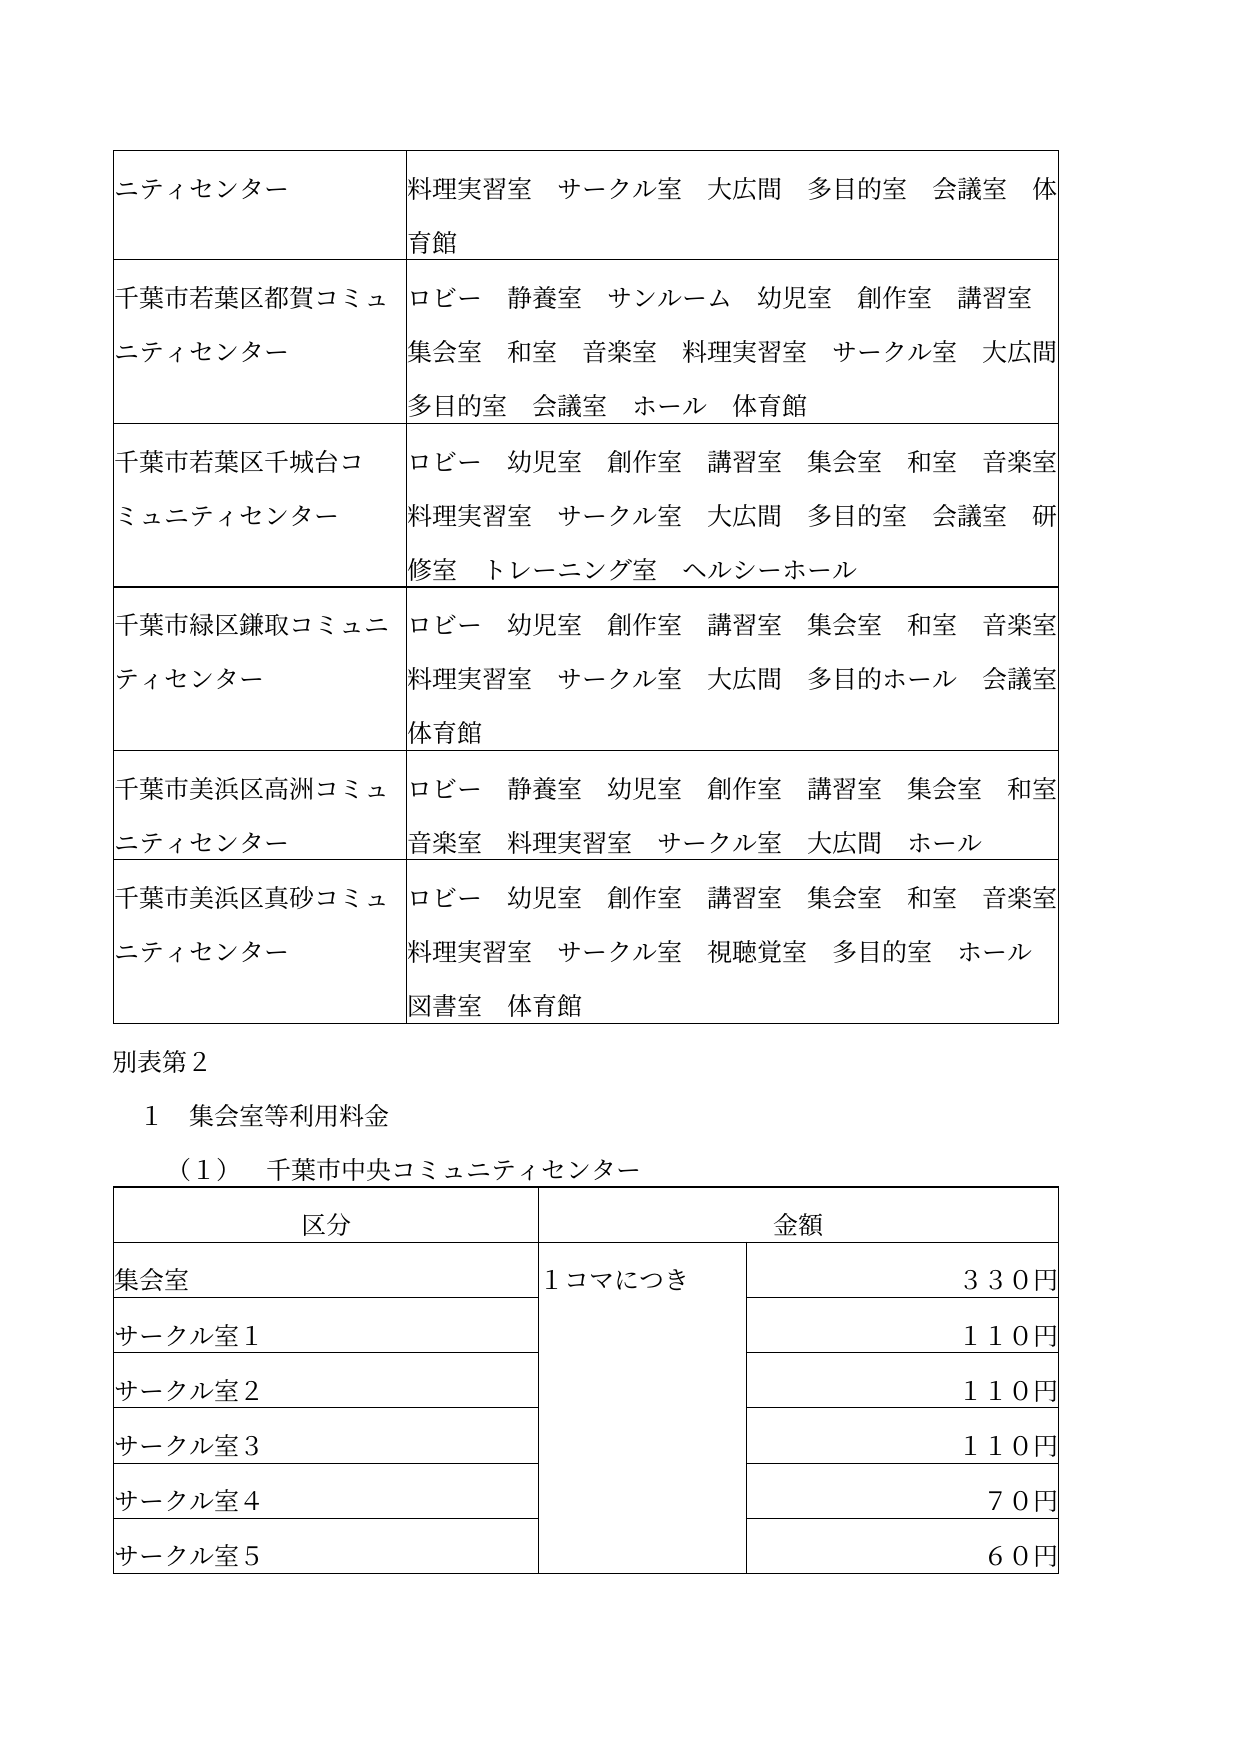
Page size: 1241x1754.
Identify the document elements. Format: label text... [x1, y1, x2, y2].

table_cell １１０円 [747, 1408, 1058, 1462]
table_cell １１０円 [747, 1353, 1058, 1407]
table_cell 千葉市美浜区高洲コミュニティセンター [114, 751, 406, 859]
table_cell ７０円 [747, 1464, 1058, 1518]
table_cell ロビー 幼児室 創作室 講習室 集会室 和室 音楽室 料理実習室 サークル室 大広間 多目的室 会議室 研修室 トレーニング室 ヘルシーホール [407, 424, 1058, 586]
table_cell 千葉市稲毛区長沼コミュニティセンター [114, 151, 406, 259]
table_cell ６０円 [747, 1519, 1058, 1573]
table_cell ロビー 静養室 サンルーム 幼児室 創作室 講習室 集会室 和室 音楽室 料理実習室 サークル室 大広間 多目的室 会議室 ホール 体育館 [407, 260, 1058, 423]
table_cell １１０円 [747, 1298, 1058, 1352]
text １ 集会室等利用料金 [139, 1078, 1128, 1132]
table_cell ロビー 幼児室 創作室 講習室 集会室 和室 音楽室 料理実習室 サークル室 大広間 多目的ホール 会議室 体育館 [407, 588, 1058, 750]
table_cell ロビー 幼児室 創作室 講習室 集会室 和室 音楽室 料理実習室 サークル室 視聴覚室 多目的室 ホール 図書室 体育館 [407, 860, 1058, 1023]
table_cell サークル室４ [114, 1464, 538, 1518]
table_header 区分 [114, 1188, 538, 1242]
table_cell 千葉市若葉区都賀コミュニティセンター [114, 260, 406, 423]
table_cell 千葉市美浜区真砂コミュニティセンター [114, 860, 406, 1023]
table_cell 集会室 [114, 1243, 538, 1297]
text （１） 千葉市中央コミュニティセンター [167, 1132, 1128, 1186]
table_cell ロビー 静養室 幼児室 創作室 講習室 集会室 和室 音楽室 料理実習室 サークル室 大広間 ホール [407, 751, 1058, 859]
table_cell サークル室５ [114, 1519, 538, 1573]
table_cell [407, 151, 1058, 259]
table_cell ３３０円 [747, 1243, 1058, 1297]
text 別表第２ [112, 1024, 1128, 1078]
table_cell 千葉市若葉区千城台コミュニティセンター [114, 424, 406, 586]
table_header 金額 [539, 1188, 1058, 1242]
table_cell サークル室２ [114, 1353, 538, 1407]
table_cell １コマにつき [539, 1243, 746, 1573]
table_cell 千葉市緑区鎌取コミュニティセンター [114, 588, 406, 750]
table_cell サークル室１ [114, 1298, 538, 1352]
table_cell サークル室３ [114, 1408, 538, 1462]
